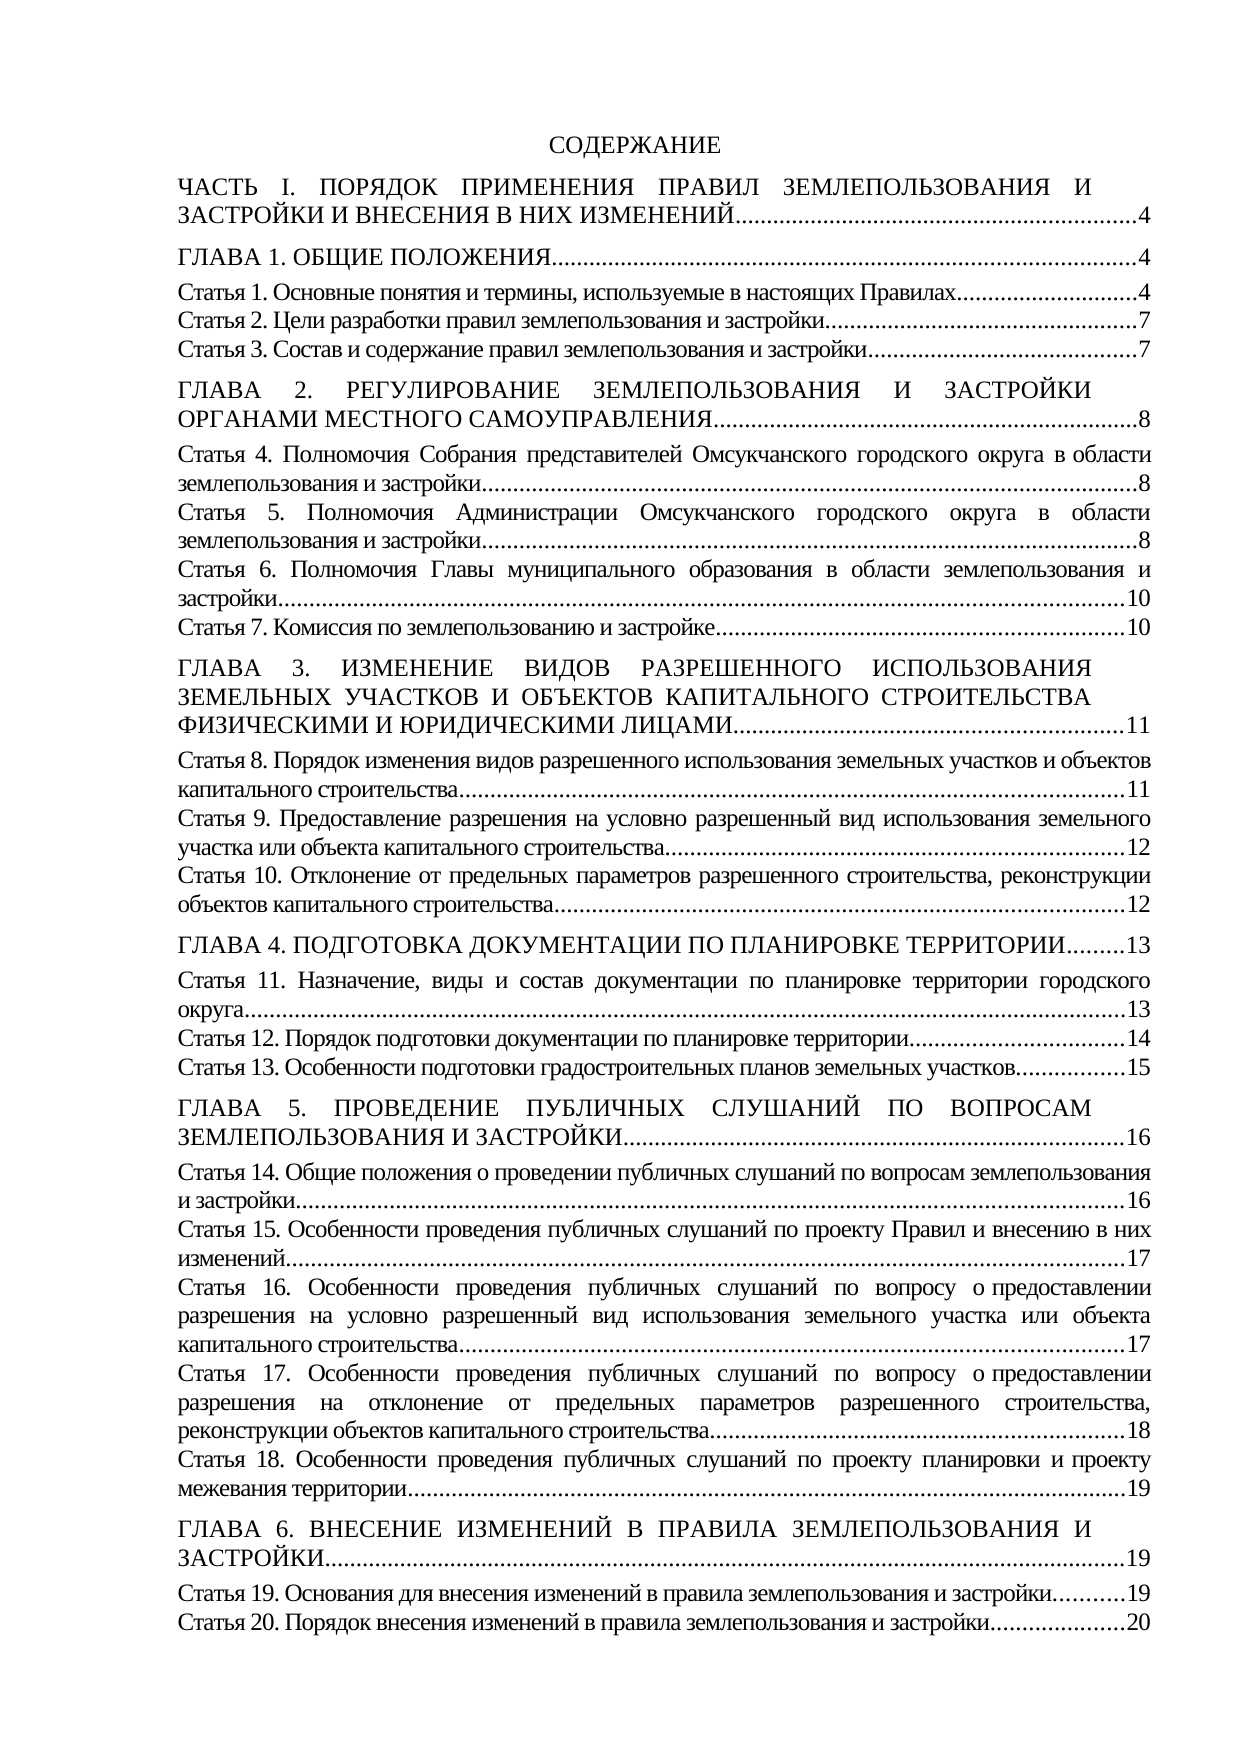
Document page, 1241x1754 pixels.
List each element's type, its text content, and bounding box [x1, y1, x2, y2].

text Статья 8. Порядок изменения видов разрешенного использования земельных участков и объектов капитального строительства 11 [177, 746, 1152, 803]
text Статья 2. Цели разработки правил землепользования и застройки 7 [177, 306, 1152, 334]
text Статья 13. Особенности подготовки градостроительных планов земельных участков 15 [177, 1052, 1152, 1081]
text Глава 5. Проведение публичных слушаний по вопросам землепользования и застройки 16 [177, 1093, 1092, 1151]
text Статья 3. Состав и содержание правил землепользования и застройки 7 [177, 334, 1152, 363]
text Статья 11. Назначение, виды и состав документации по планировке территории городского округа 13 [177, 966, 1152, 1023]
text Глава 6. Внесение изменений в правила землепользования и застройки 19 [177, 1514, 1092, 1572]
text Статья 12. Порядок подготовки документации по планировке территории 14 [177, 1023, 1152, 1052]
text Статья 16. Особенности проведения публичных слушаний по вопросу о предоставлении разрешения на условно разрешенный вид использования земельного участка или объекта капитального строительства 17 [177, 1272, 1152, 1358]
text Часть I. Порядок применения правил землепользования и застройки и внесения в них изменений 4 [177, 172, 1092, 229]
text Статья 17. Особенности проведения публичных слушаний по вопросу о предоставлении разрешения на отклонение от предельных параметров разрешенного строительства, реконструкции объектов капитального строительства 18 [177, 1358, 1152, 1444]
text Статья 20. Порядок внесения изменений в правила землепользования и застройки 20 [177, 1607, 1152, 1636]
text Содержание [177, 131, 1092, 159]
text Статья 15. Особенности проведения публичных слушаний по проекту Правил и внесению в них изменений 17 [177, 1214, 1152, 1272]
text Глава 4. Подготовка документации по планировке территории 13 [177, 931, 1092, 959]
text Статья 14. Общие положения о проведении публичных слушаний по вопросам землепользования и застройки 16 [177, 1157, 1152, 1214]
text Статья 18. Особенности проведения публичных слушаний по проекту планировки и проекту межевания территории 19 [177, 1444, 1152, 1502]
text Статья 10. Отклонение от предельных параметров разрешенного строительства, реконструкции объектов капитального строительства 12 [177, 861, 1152, 918]
text Глава 3. Изменение видов разрешенного использования земельных участков и объектов капитального строительства физическими и юридическими лицами 11 [177, 653, 1092, 739]
text Статья 4. Полномочия Собрания представителей Омсукчанского городского округа в области землепользования и застройки 8 [177, 439, 1152, 497]
text Статья 9. Предоставление разрешения на условно разрешенный вид использования земельного участка или объекта капитального строительства 12 [177, 803, 1152, 861]
text Статья 7. Комиссия по землепользованию и застройке 10 [177, 612, 1152, 641]
text Глава 1. Общие положения 4 [177, 242, 1092, 271]
text Глава 2. Регулирование землепользования и застройки органами местного самоуправления 8 [177, 376, 1092, 433]
text Статья 5. Полномочия Администрации Омсукчанского городского округа в области землепользования и застройки 8 [177, 497, 1152, 554]
text Статья 19. Основания для внесения изменений в правила землепользования и застройки 19 [177, 1578, 1152, 1607]
text Статья 1. Основные понятия и термины, используемые в настоящих Правилах 4 [177, 277, 1152, 306]
text Статья 6. Полномочия Главы муниципального образования в области землепользования и застройки 10 [177, 554, 1152, 612]
